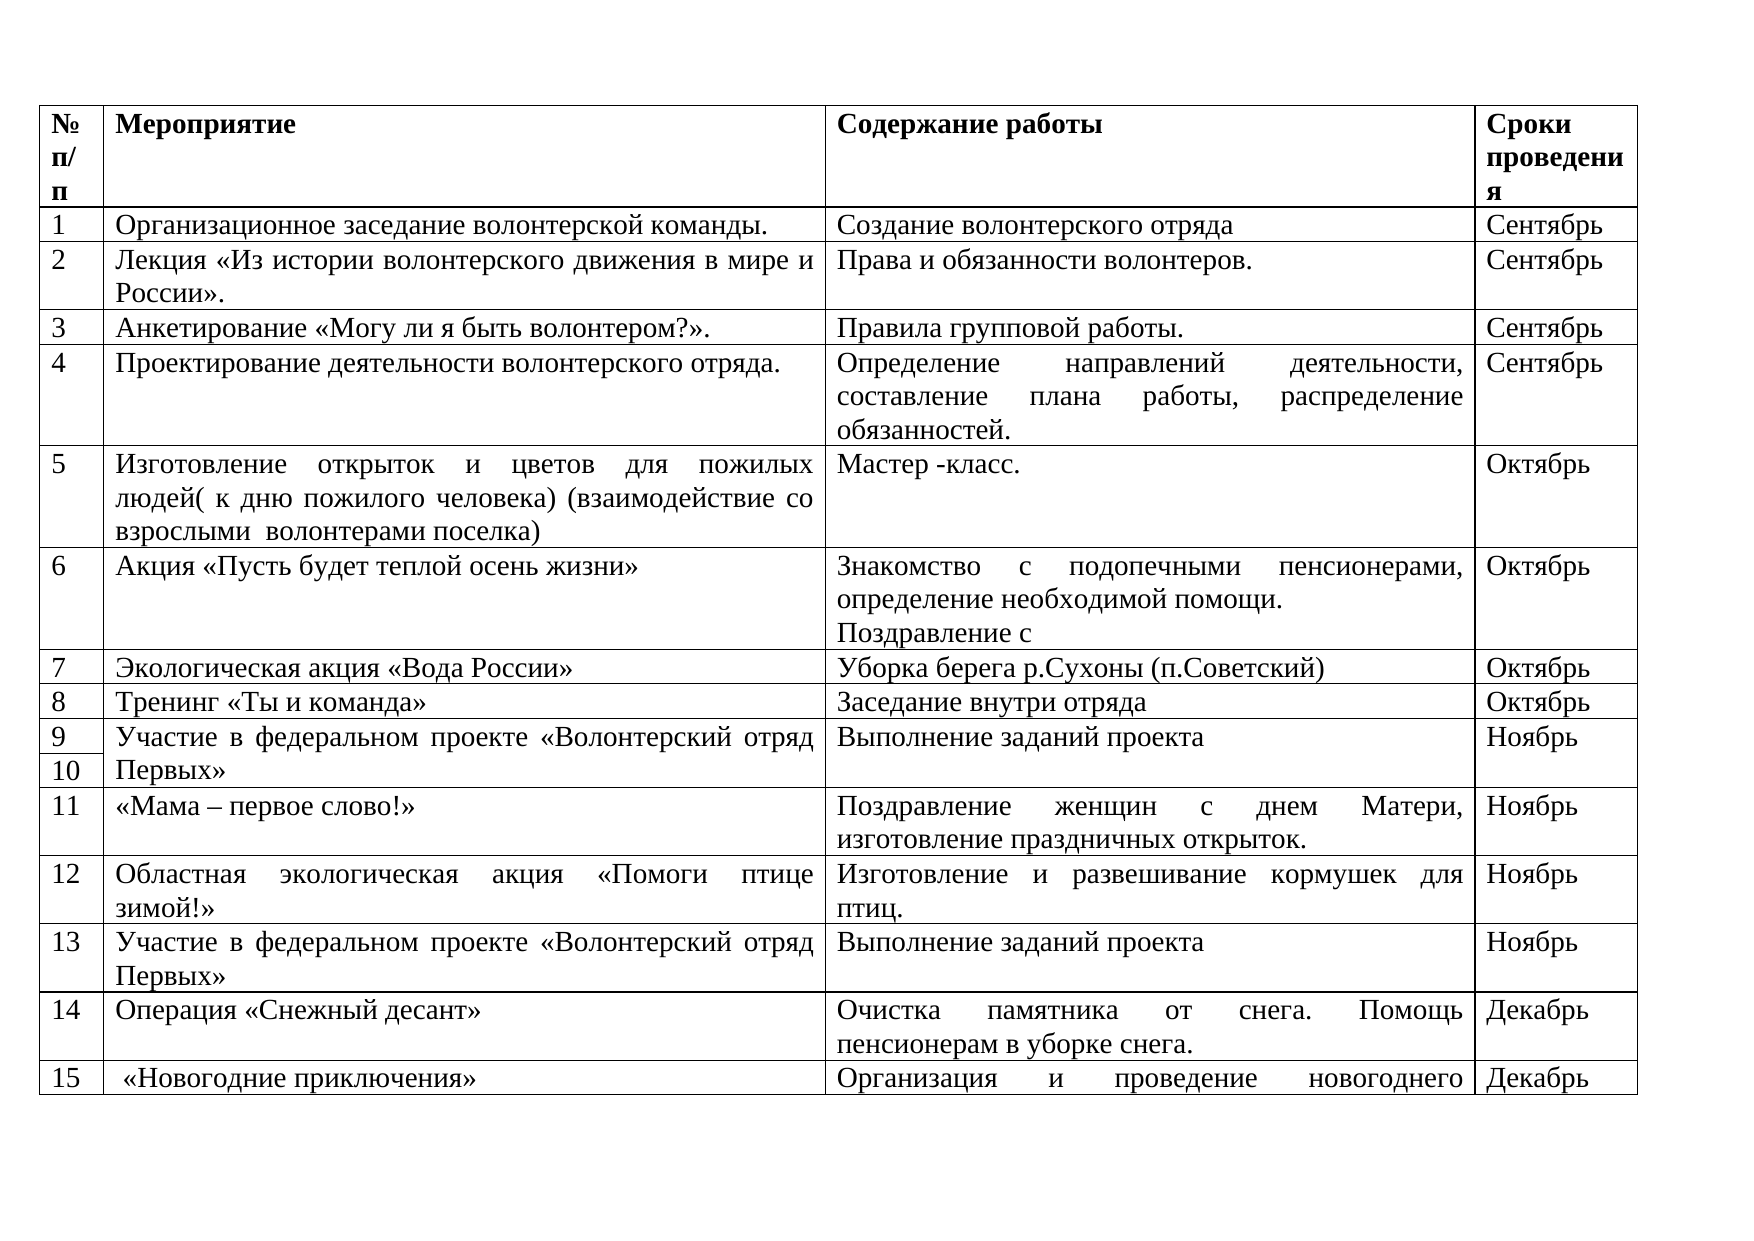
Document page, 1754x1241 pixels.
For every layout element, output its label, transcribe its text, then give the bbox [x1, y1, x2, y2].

table_cell Тренинг «Ты и команда» [104, 684, 825, 718]
table_cell 1 [40, 208, 103, 241]
table_cell 7 [40, 650, 103, 683]
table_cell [826, 1061, 1474, 1094]
table_cell Выполнение заданий проекта [826, 924, 1474, 991]
table_cell Октябрь [1476, 650, 1637, 683]
table_cell Декабрь [1476, 993, 1637, 1059]
table_cell Организационное заседание волонтерской команды. [104, 208, 825, 241]
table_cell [104, 1061, 825, 1094]
table_cell Изготовление и развешивание кормушек для птиц. [826, 856, 1474, 923]
table_cell Мастер -класс. [826, 446, 1474, 547]
table_cell Правила групповой работы. [826, 310, 1474, 344]
table_cell Операция «Снежный десант» [104, 993, 825, 1059]
table_cell Ноябрь [1476, 856, 1637, 923]
table_cell Поздравление женщин с днем Матери, изготовление праздничных открыток. [826, 788, 1474, 855]
table_cell Участие в федеральном проекте «Волонтерский отряд Первых» [104, 719, 825, 787]
table_cell Областная экологическая акция «Помоги птице зимой!» [104, 856, 825, 923]
table_cell Лекция «Из истории волонтерского движения в мире и России». [104, 242, 825, 309]
table_cell 2 [40, 242, 103, 309]
table_cell 15 [40, 1061, 103, 1094]
table_cell Сентябрь [1476, 242, 1637, 309]
table_cell Знакомство с подопечными пенсионерами, определение необходимой помощи. Поздравление с [826, 548, 1474, 649]
table_cell 10 [40, 754, 103, 787]
table_cell 3 [40, 310, 103, 344]
table_cell 6 [40, 548, 103, 649]
table_cell Уборка берега р.Сухоны (п.Советский) [826, 650, 1474, 683]
table_cell Октябрь [1476, 684, 1637, 718]
table_cell Ноябрь [1476, 788, 1637, 855]
table_cell Октябрь [1476, 446, 1637, 547]
table_cell Выполнение заданий проекта [826, 719, 1474, 787]
table_cell Декабрь [1476, 1061, 1637, 1094]
table_cell Октябрь [1476, 548, 1637, 649]
table_header Мероприятие [104, 106, 825, 206]
table_cell Изготовление открыток и цветов для пожилых людей( к дню пожилого человека) (взаимодействие со взрослыми волонтерами поселка) [104, 446, 825, 547]
table_cell Очистка памятника от снега. Помощь пенсионерам в уборке снега. [826, 993, 1474, 1059]
table_cell Сентябрь [1476, 208, 1637, 241]
table_cell Создание волонтерского отряда [826, 208, 1474, 241]
table_cell Участие в федеральном проекте «Волонтерский отряд Первых» [104, 924, 825, 991]
table_header № п/п [40, 106, 103, 206]
table_cell «Мама – первое слово!» [104, 788, 825, 855]
table_cell Проектирование деятельности волонтерского отряда. [104, 345, 825, 445]
table_cell Акция «Пусть будет теплой осень жизни» [104, 548, 825, 649]
table_cell Сентябрь [1476, 345, 1637, 445]
table_cell 11 [40, 788, 103, 855]
table_cell Определение направлений деятельности, составление плана работы, распределение обязанностей. [826, 345, 1474, 445]
table_cell Права и обязанности волонтеров. [826, 242, 1474, 309]
table_cell Сентябрь [1476, 310, 1637, 344]
table_cell 12 [40, 856, 103, 923]
table_cell Экологическая акция «Вода России» [104, 650, 825, 683]
table_cell Анкетирование «Могу ли я быть волонтером?». [104, 310, 825, 344]
table_cell Ноябрь [1476, 719, 1637, 787]
table_cell 14 [40, 993, 103, 1059]
table_cell 9 [40, 719, 103, 752]
table_cell 4 [40, 345, 103, 445]
table_header Сроки проведения [1476, 106, 1637, 206]
table_cell Ноябрь [1476, 924, 1637, 991]
table_cell 5 [40, 446, 103, 547]
table_cell 8 [40, 684, 103, 718]
table_header Содержание работы [826, 106, 1474, 206]
table_cell Заседание внутри отряда [826, 684, 1474, 718]
table_cell 13 [40, 924, 103, 991]
